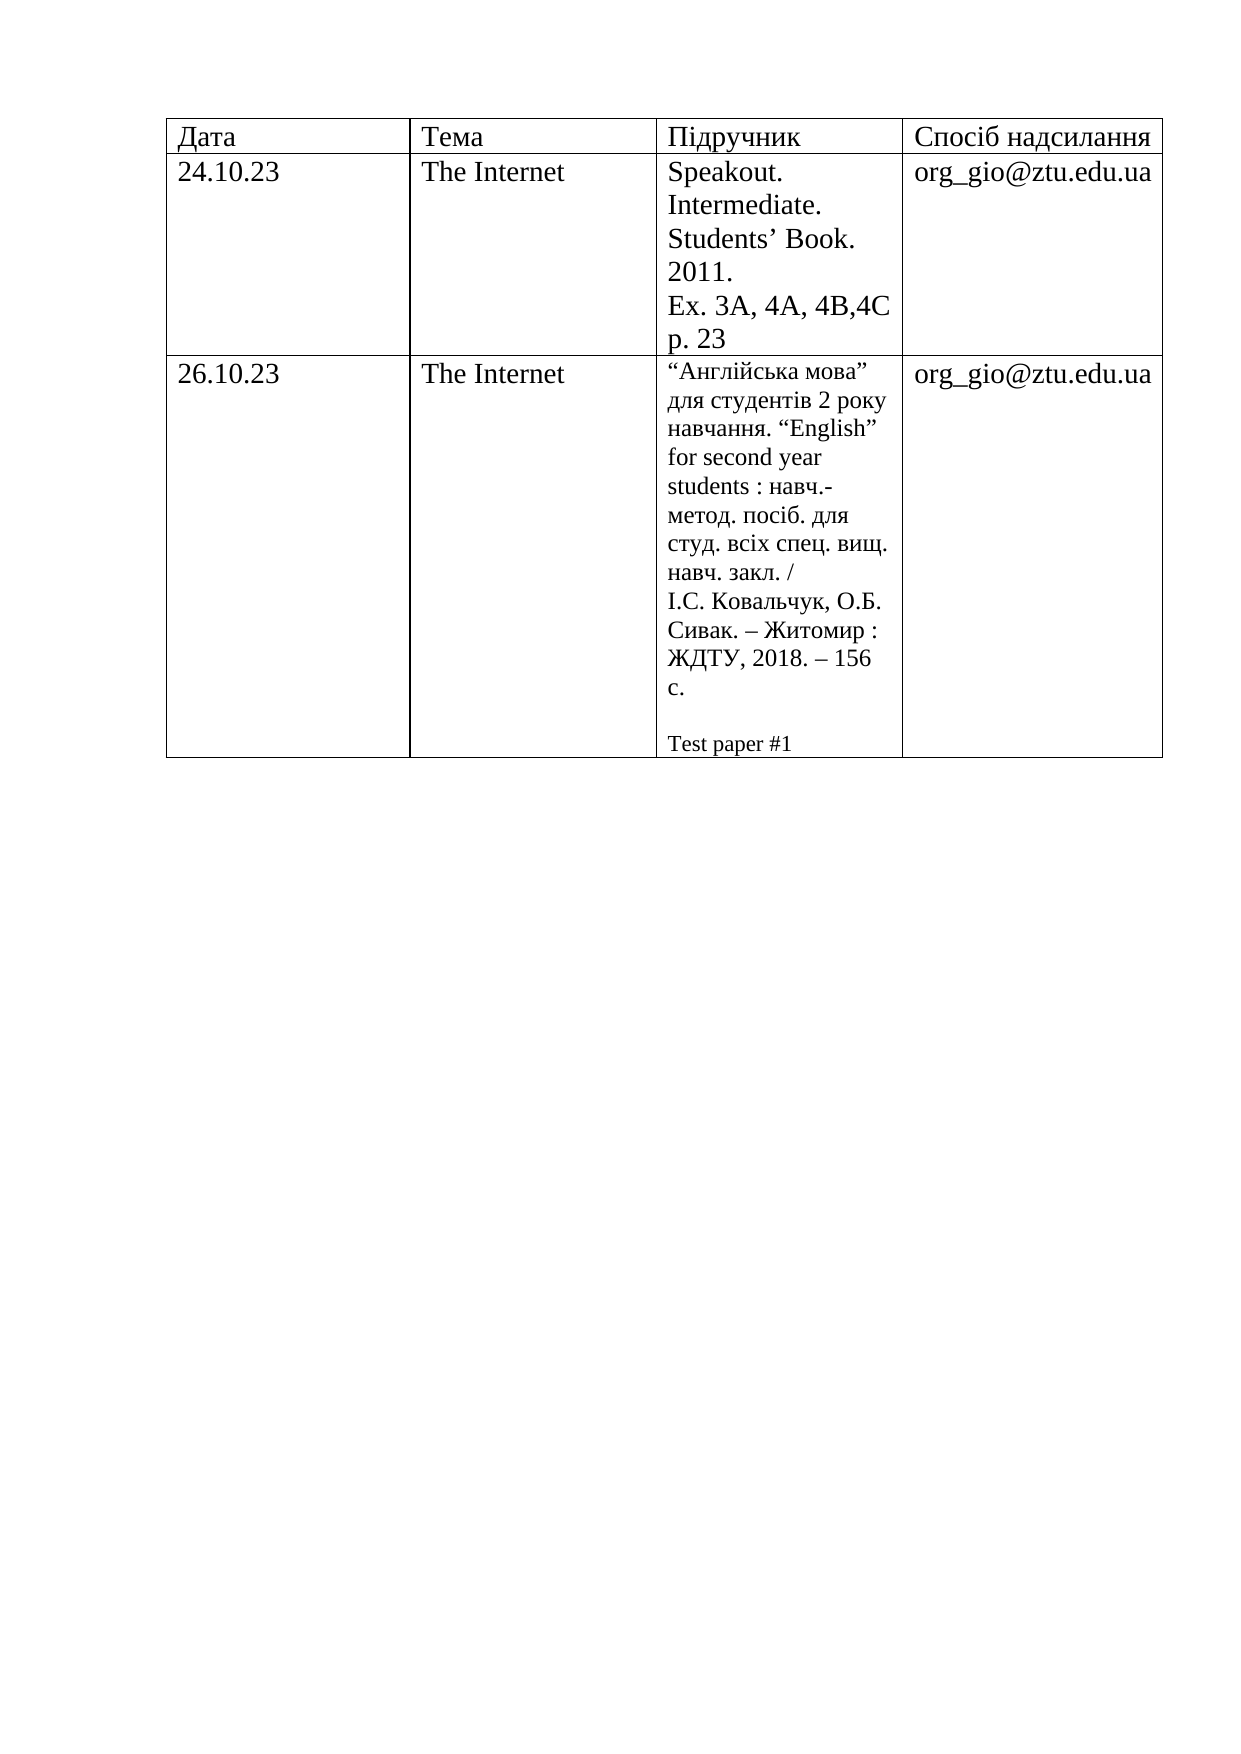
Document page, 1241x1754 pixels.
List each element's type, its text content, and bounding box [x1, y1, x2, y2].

table_header Тема [411, 119, 656, 153]
table_cell Speakout. Intermediate. Students’ Book. 2011. Ex. 3A, 4A, 4B,4C p. 23 [657, 154, 902, 355]
table_cell 24.10.23 [167, 154, 409, 355]
table_cell org_gio@ztu.edu.ua [903, 154, 1162, 355]
table_header Дата [167, 119, 409, 153]
table_cell 26.10.23 [167, 356, 409, 757]
table_header Підручник [657, 119, 902, 153]
table_cell The Internet [411, 356, 656, 757]
table_cell The Internet [411, 154, 656, 355]
table_header Спосіб надсилання [903, 119, 1162, 153]
table_cell org_gio@ztu.edu.ua [903, 356, 1162, 757]
table_cell “Англійська мова” для студентів 2 року навчання. “English” for second year students : навч.-метод. посіб. для студ. всіх спец. вищ. навч. закл. / І.С. Ковальчук, О.Б. Сивак. – Житомир : ЖДТУ, 2018. – 156 с. Test paper #1 [657, 356, 902, 757]
